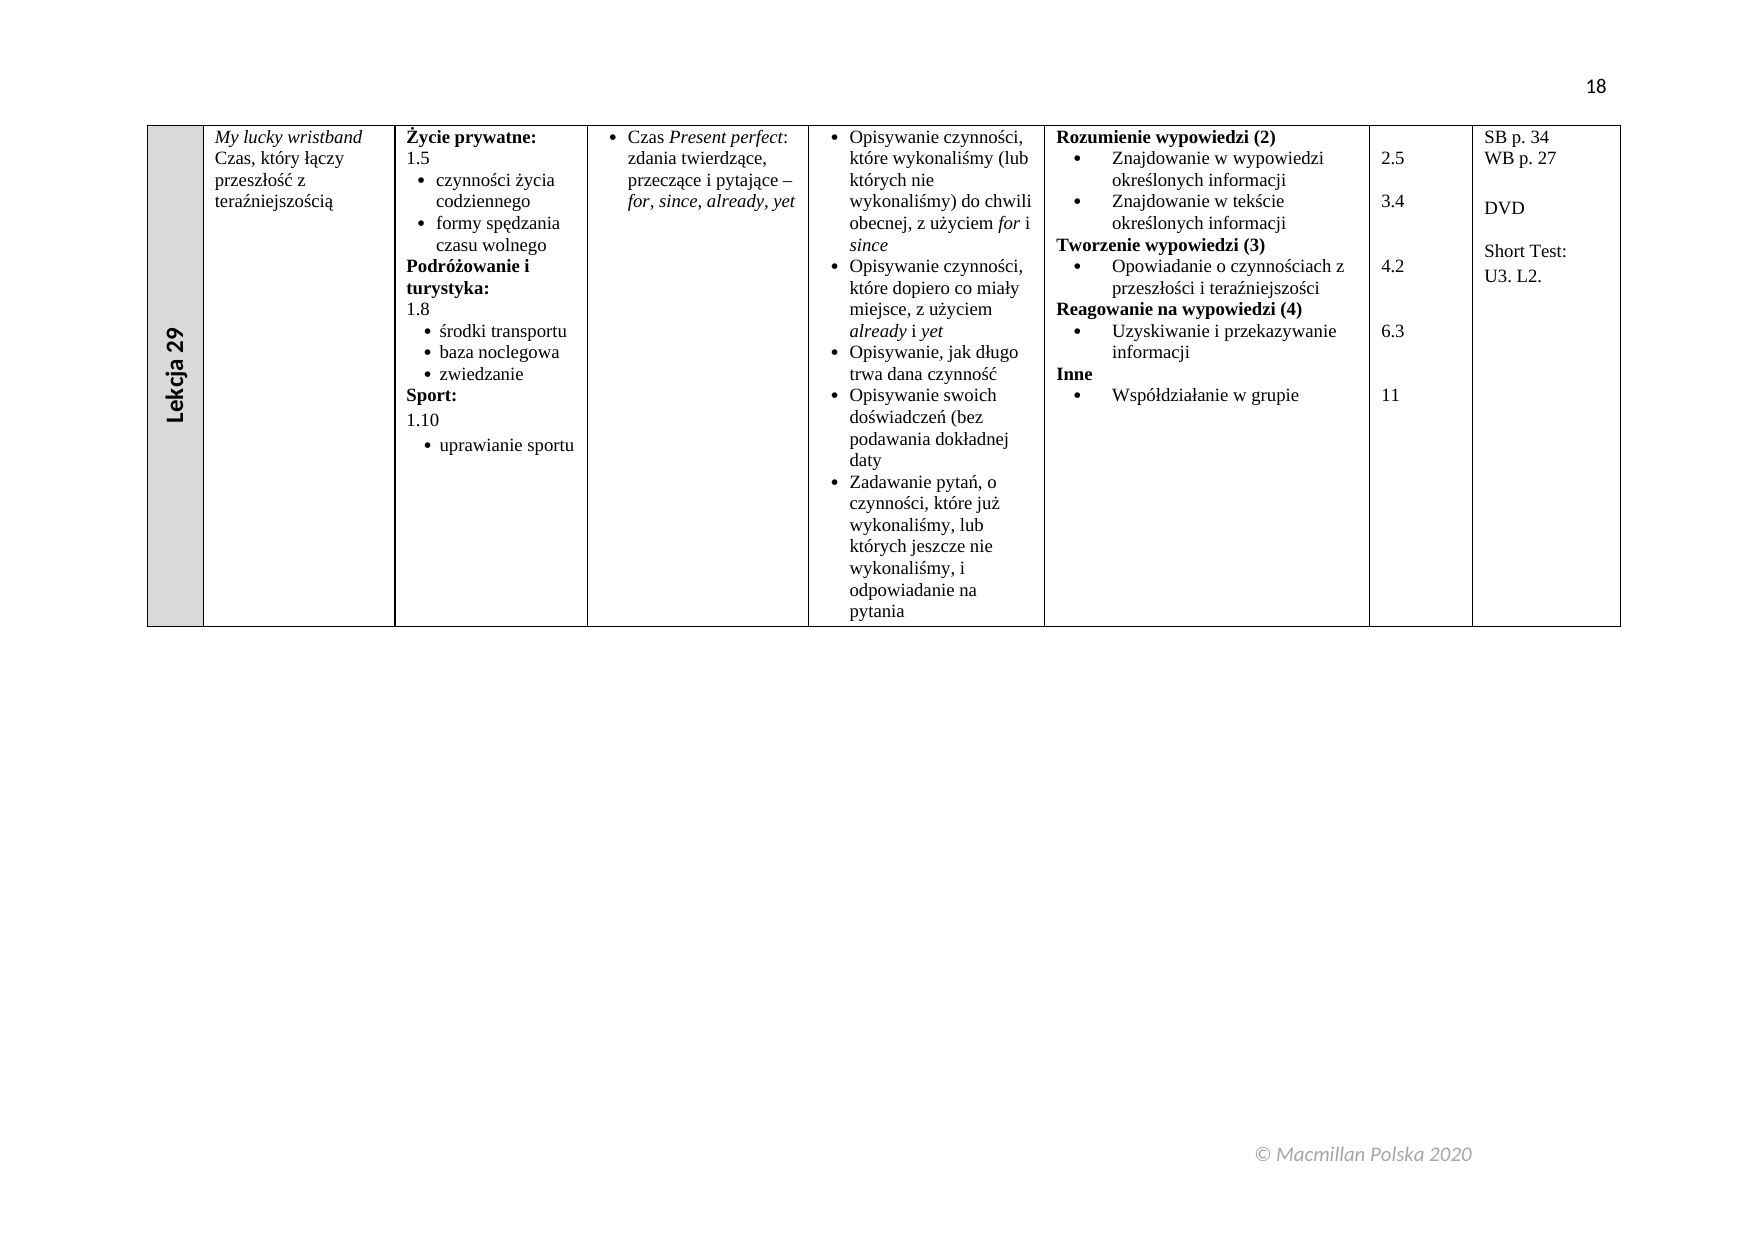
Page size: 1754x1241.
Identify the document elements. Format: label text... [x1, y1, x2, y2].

table_cell Czas Present perfect: zdania twierdzące, przeczące i pytające – for, since, already, yet [588, 126, 808, 626]
table_cell SB p. 34 WB p. 27 DVD Short Test: U3. L2. [1473, 126, 1620, 626]
table_cell Rozumienie wypowiedzi (2) Znajdowanie w wypowiedzi określonych informacji Znajdowanie w tekście określonych informacji Tworzenie wypowiedzi (3) Opowiadanie o czynnościach z przeszłości i teraźniejszości Reagowanie na wypowiedzi (4) Uzyskiwanie i przekazywanie informacji Inne Współdziałanie w grupie [1045, 126, 1369, 626]
table_cell Lekcja 29 [148, 126, 203, 626]
table_cell 2.5 3.4 4.2 6.3 11 [1370, 126, 1472, 626]
table_cell My lucky wristband Czas, który łączy przeszłość z teraźniejszością [204, 126, 394, 626]
table_cell Życie prywatne: 1.5 czynności życia codziennego formy spędzania czasu wolnego Podróżowanie i turystyka: 1.8 środki transportu baza noclegowa zwiedzanie Sport: 1.10 uprawianie sportu [396, 126, 587, 626]
table_cell Opisywanie czynności, które wykonaliśmy (lub których nie wykonaliśmy) do chwili obecnej, z użyciem for i since Opisywanie czynności, które dopiero co miały miejsce, z użyciem already i yet Opisywanie, jak długo trwa dana czynność Opisywanie swoich doświadczeń (bez podawania dokładnej daty Zadawanie pytań, o czynności, które już wykonaliśmy, lub których jeszcze nie wykonaliśmy, i odpowiadanie na pytania [809, 126, 1044, 626]
